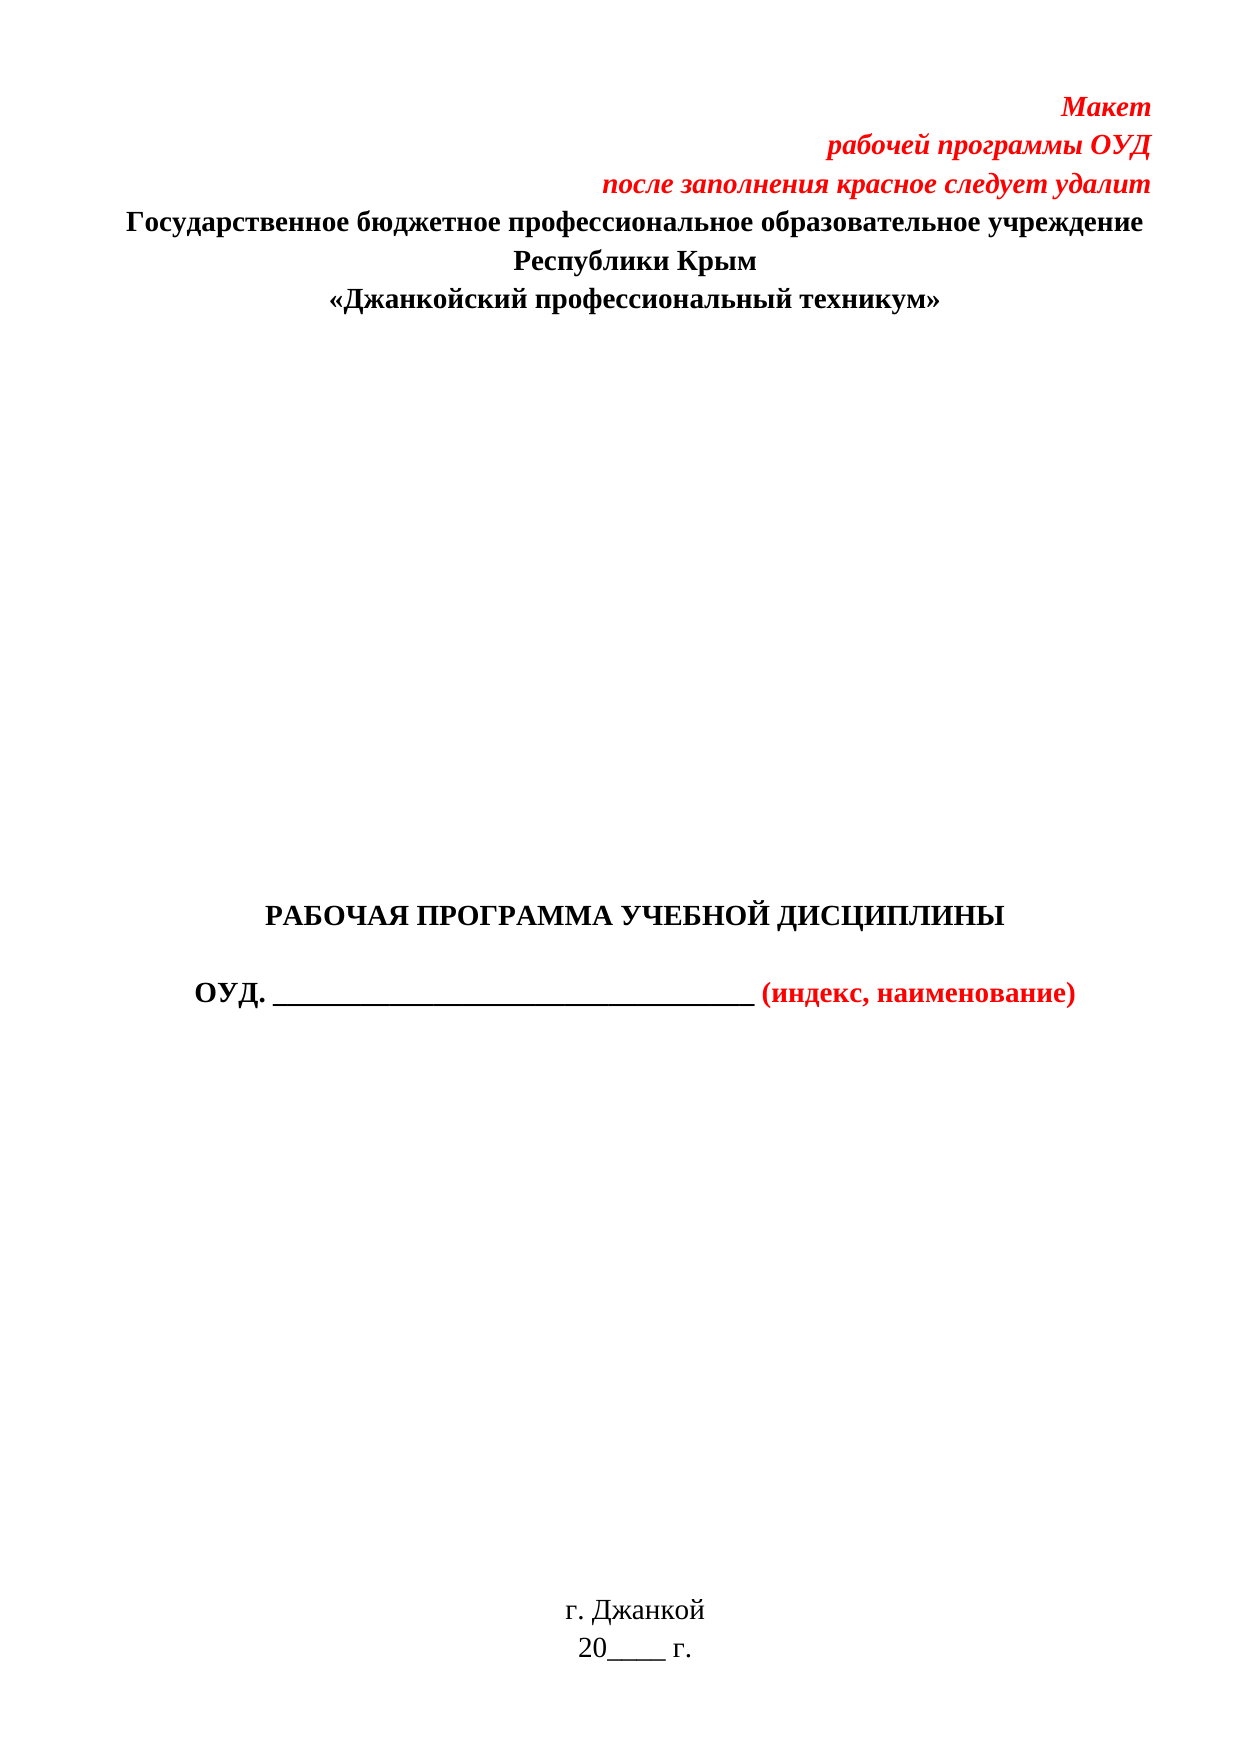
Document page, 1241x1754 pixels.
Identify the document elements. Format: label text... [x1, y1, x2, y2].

text «Джанкойский профессиональный техникум» [118, 281, 1152, 315]
text Республики Крым [118, 243, 1152, 276]
text Макет [118, 89, 1152, 122]
text рабочей программы ОУД [118, 127, 1152, 161]
text Государственное бюджетное профессиональное образовательное учреждение [118, 204, 1152, 238]
text РАБОЧАЯ ПРОГРАММА УЧЕБНОЙ ДИСЦИПЛИНЫ [118, 898, 1152, 932]
text 20____ г. [118, 1630, 1152, 1664]
text ОУД. _________________________________ (индекс, наименование) [118, 975, 1152, 1009]
text г. Джанкой [118, 1592, 1152, 1625]
text после заполнения красное следует удалит [118, 166, 1152, 199]
